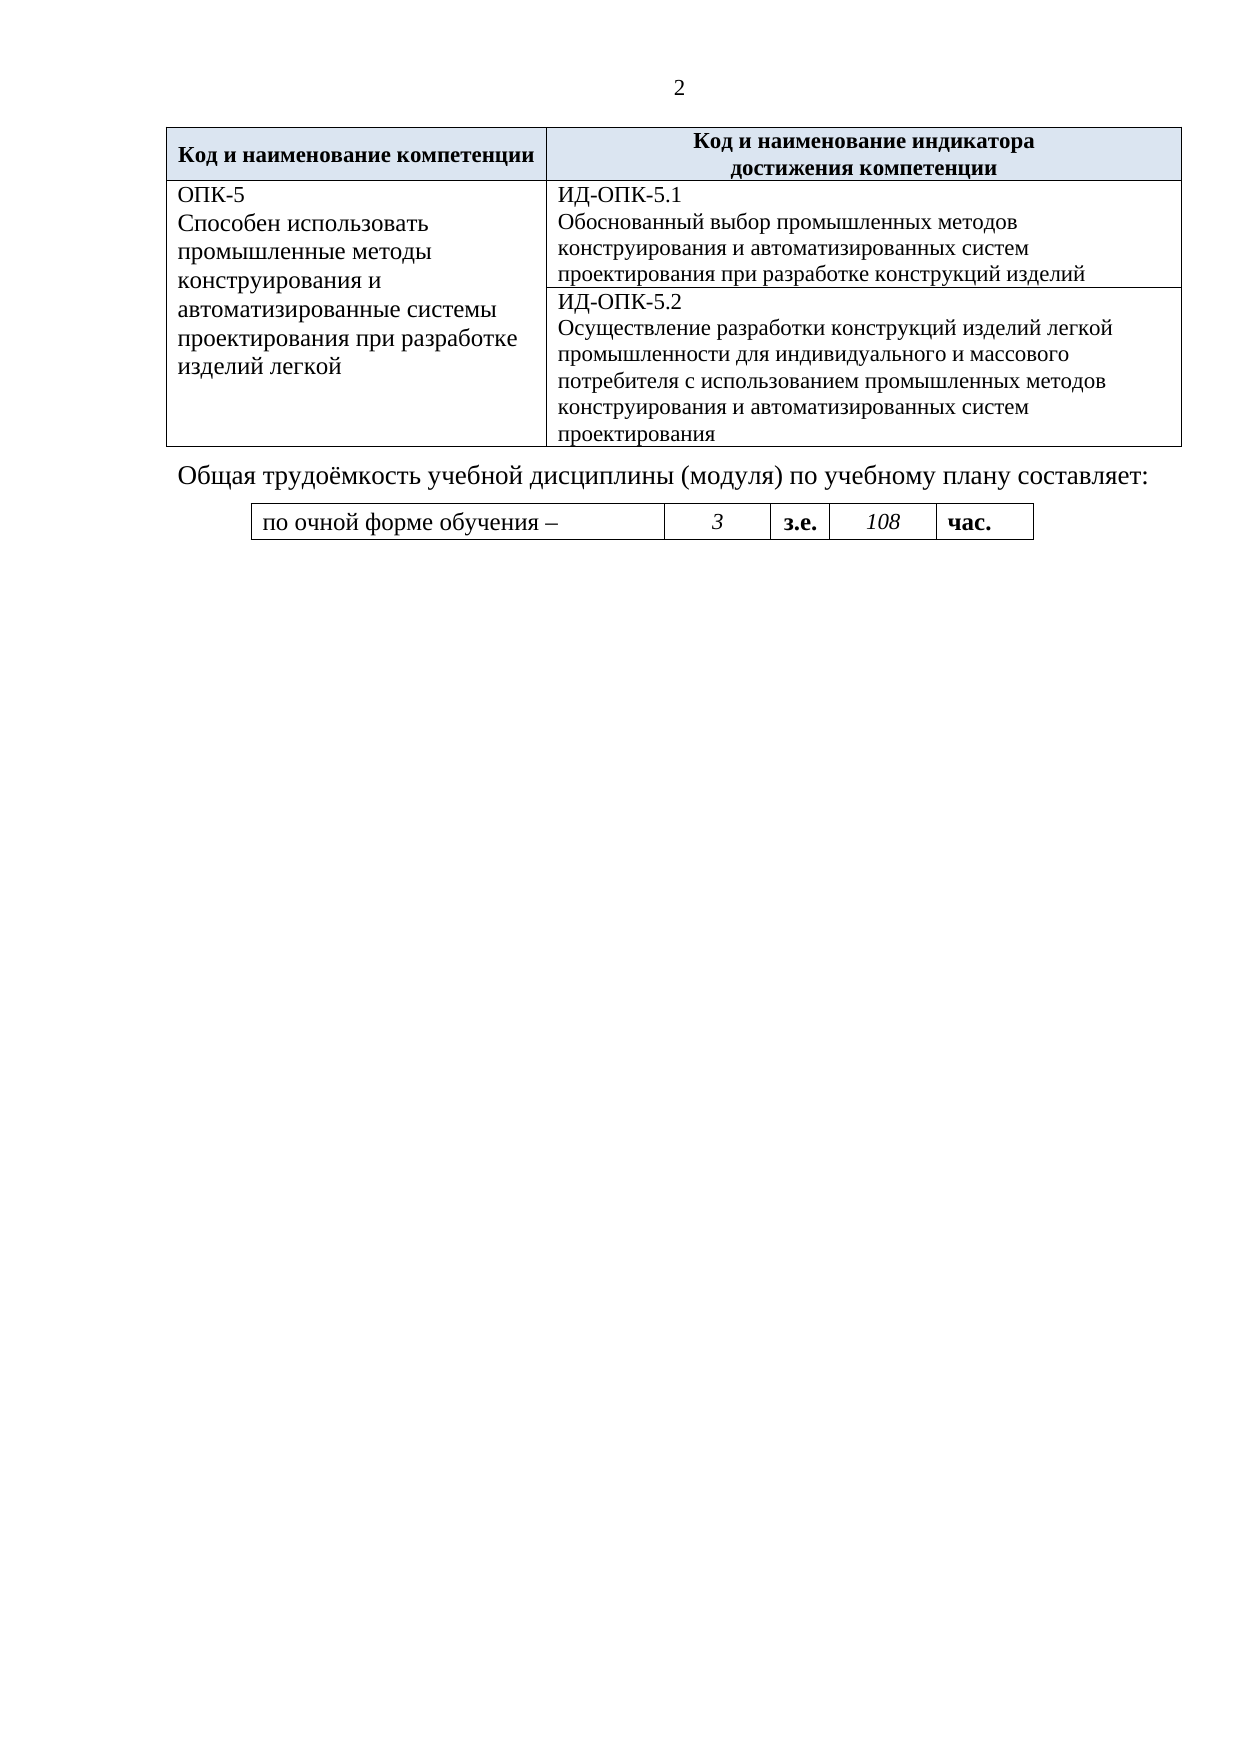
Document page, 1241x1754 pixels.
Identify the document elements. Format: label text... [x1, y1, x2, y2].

table_header з.е. [771, 504, 829, 538]
table_cell ИД-ОПК-5.2 Осуществление разработки конструкций изделий легкой промышленности для индивидуального и массового потребителя с использованием промышленных методов конструирования и автоматизированных систем проектирования [547, 288, 1181, 446]
subtitle Общая трудоёмкость учебной дисциплины (модуля) по учебному плану составляет: [177, 459, 1181, 491]
table_header час. [937, 504, 1033, 538]
table_header 3 [665, 504, 770, 538]
table_cell ИД-ОПК-5.1 Обоснованный выбор промышленных методов конструирования и автоматизированных систем проектирования при разработке конструкций изделий [547, 181, 1181, 287]
table_header Код и наименование компетенции [167, 128, 546, 180]
table_header 108 [830, 504, 936, 538]
table_header Код и наименование индикатора достижения компетенции [547, 128, 1181, 180]
table_cell ОПК-5 Способен использовать промышленные методы конструирования и автоматизированные системы проектирования при разработке изделий легкой [167, 181, 546, 446]
table_header по очной форме обучения – [252, 504, 664, 538]
